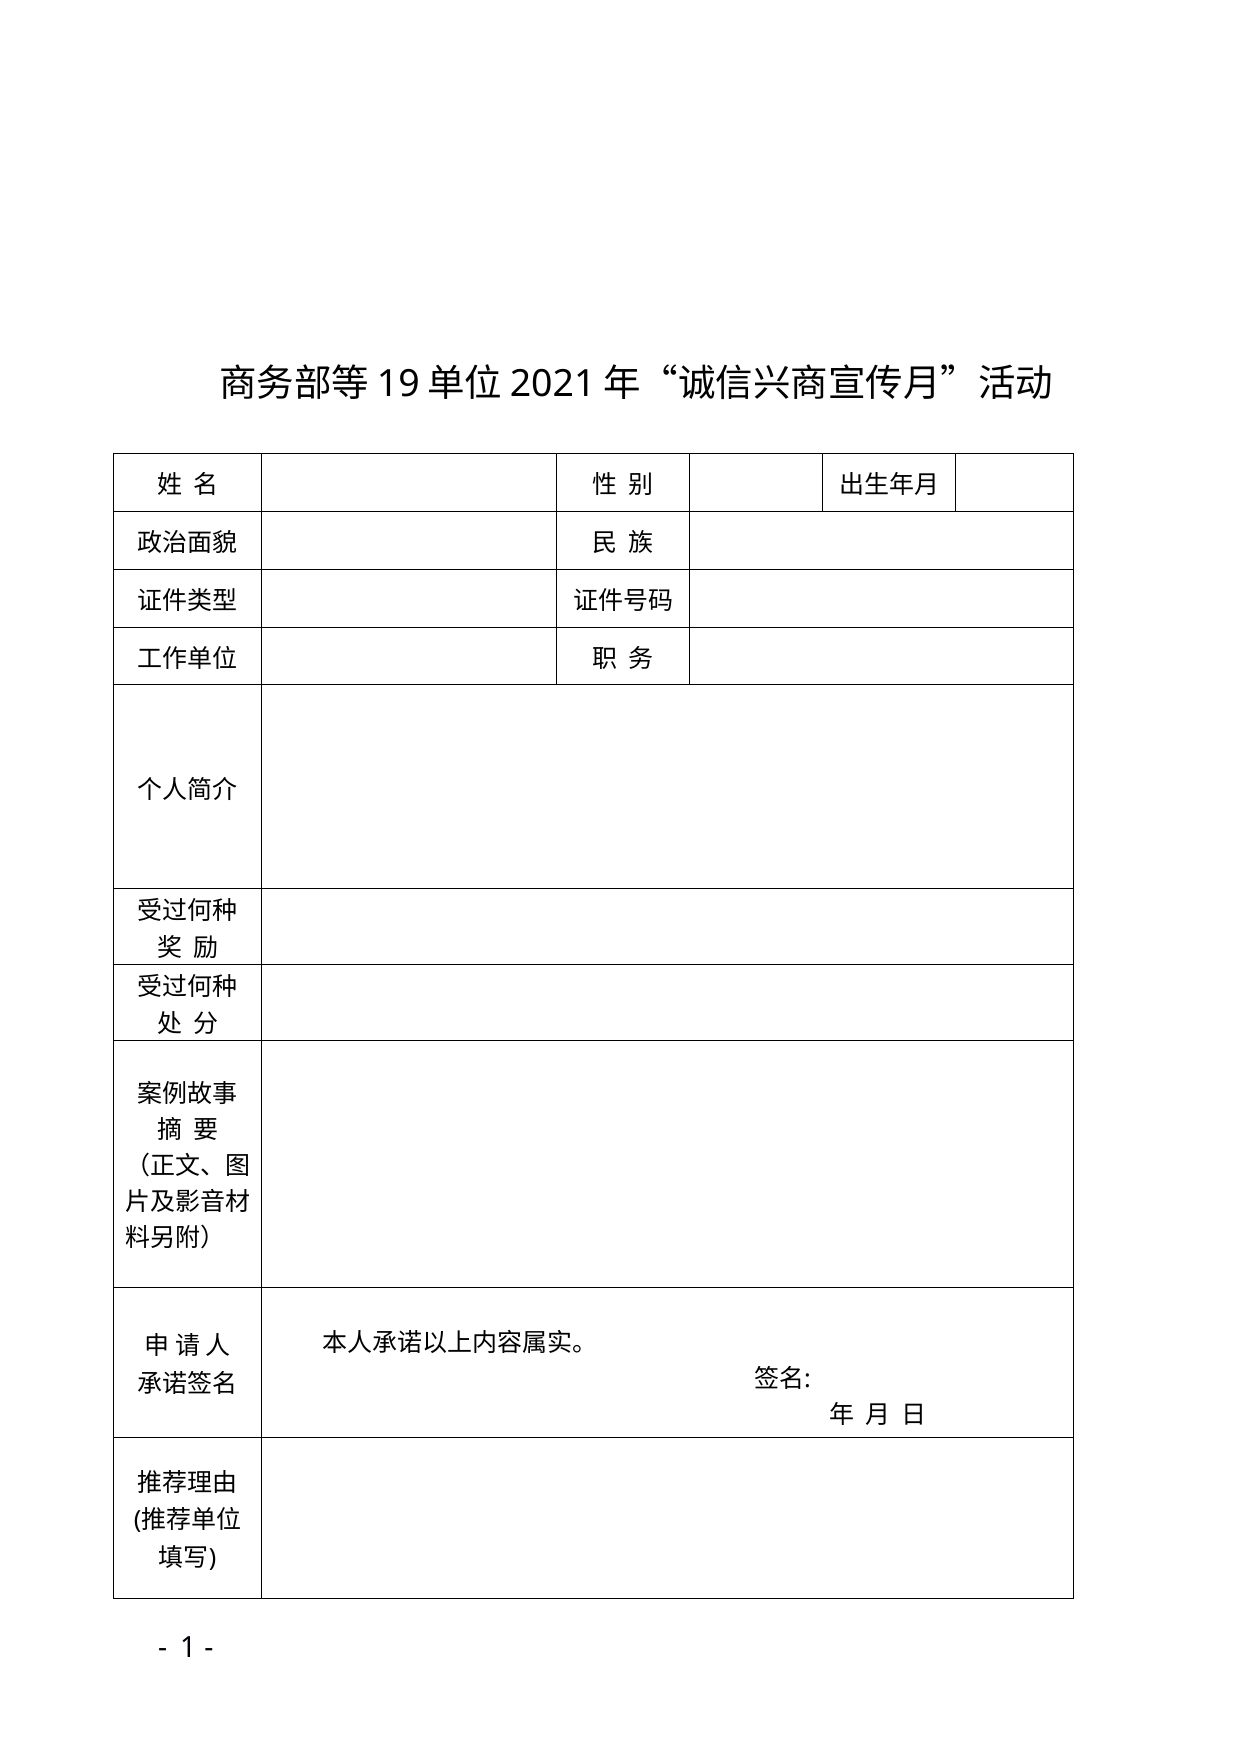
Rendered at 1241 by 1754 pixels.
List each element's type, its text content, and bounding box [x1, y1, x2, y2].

table_cell 工作单位 [114, 628, 261, 684]
table_cell 受过何种 奖 励 [114, 889, 261, 964]
table_cell 案例故事 摘 要 （正文、图片及影音材料另附） [114, 1041, 261, 1287]
table_cell 民 族 [557, 512, 689, 569]
table_cell [262, 512, 556, 569]
table_cell [262, 570, 556, 627]
table_cell 推荐理由 (推荐单位 填写) [114, 1438, 261, 1598]
table_header [690, 454, 822, 511]
table_cell [690, 628, 1073, 684]
table_cell 证件类型 [114, 570, 261, 627]
table_header 姓 名 [114, 454, 261, 511]
table_cell [690, 570, 1073, 627]
table_cell [262, 685, 1073, 888]
table_header 性 别 [557, 454, 689, 511]
table_header 出生年月 [823, 454, 955, 511]
table_cell 政治面貌 [114, 512, 261, 569]
text 商务部等19单位2021年“诚信兴商宣传月”活动 [158, 353, 1114, 408]
table_cell [262, 628, 556, 684]
table_cell 职 务 [557, 628, 689, 684]
table_cell 申 请 人 承诺签名 [114, 1288, 261, 1437]
table_header [262, 454, 556, 511]
table_cell 证件号码 [557, 570, 689, 627]
table_header [956, 454, 1073, 511]
table_cell [262, 889, 1073, 964]
table_cell [262, 1041, 1073, 1287]
table_cell [262, 965, 1073, 1040]
table_cell [262, 1438, 1073, 1598]
table_cell 个人简介 [114, 685, 261, 888]
table_cell 本人承诺以上内容属实。 签名: 年 月 日 [262, 1288, 1073, 1437]
table_cell [690, 512, 1073, 569]
table_cell 受过何种 处 分 [114, 965, 261, 1040]
